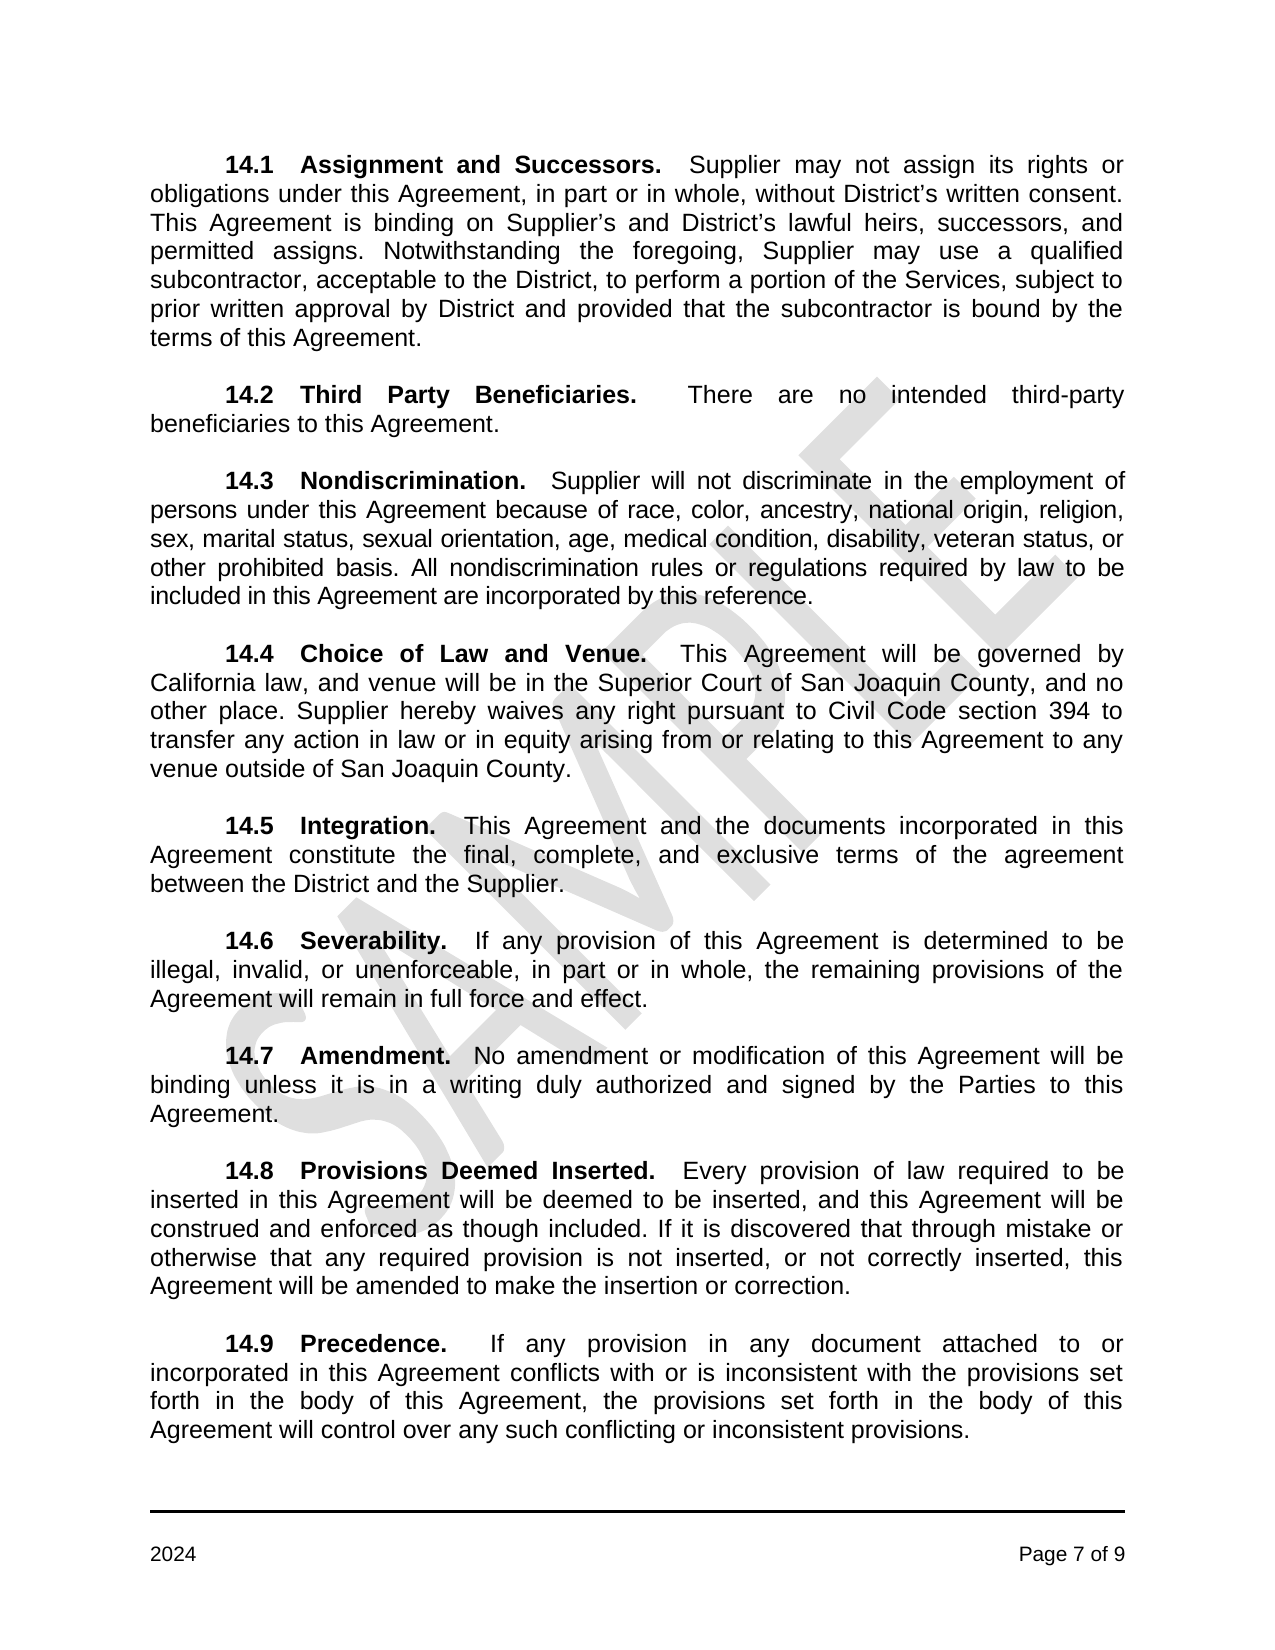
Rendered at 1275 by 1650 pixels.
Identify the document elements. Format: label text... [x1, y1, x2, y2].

text 14.2 Third Party Beneficiaries. There are no intended third-party beneficiaries to this Agreement. [150, 380, 1125, 437]
text 14.6 Severability. If any provision of this Agreement is determined to be illegal, invalid, or unenforceable, in part or in whole, the remaining provisions of the Agreement will remain in full force and effect. [150, 926, 1125, 1012]
text 14.9 Precedence. If any provision in any document attached to or incorporated in this Agreement conflicts with or is inconsistent with the provisions set forth in the body of this Agreement, the provisions set forth in the body of this Agreement will control over any such conflicting or inconsistent provisions. [150, 1329, 1125, 1444]
text 14.1 Assignment and Successors. Supplier may not assign its rights or obligations under this Agreement, in part or in whole, without District’s written consent. This Agreement is binding on Supplier’s and District’s lawful heirs, successors, and permitted assigns. Notwithstanding the foregoing, Supplier may use a qualified subcontractor, acceptable to the District, to perform a portion of the Services, subject to prior written approval by District and provided that the subcontractor is bound by the terms of this Agreement. [150, 150, 1125, 351]
text 14.8 Provisions Deemed Inserted. Every provision of law required to be inserted in this Agreement will be deemed to be inserted, and this Agreement will be construed and enforced as though included. If it is discovered that through mistake or otherwise that any required provision is not inserted, or not correctly inserted, this Agreement will be amended to make the insertion or correction. [150, 1156, 1125, 1300]
text 14.7 Amendment. No amendment or modification of this Agreement will be binding unless it is in a writing duly authorized and signed by the Parties to this Agreement. [150, 1041, 1125, 1127]
text 14.5 Integration. This Agreement and the documents incorporated in this Agreement constitute the final, complete, and exclusive terms of the agreement between the District and the Supplier. [150, 811, 1125, 897]
text 14.3 Nondiscrimination. Supplier will not discriminate in the employment of persons under this Agreement because of race, color, ancestry, national origin, religion, sex, marital status, sexual orientation, age, medical condition, disability, veteran status, or other prohibited basis. All nondiscrimination rules or regulations required by law to be included in this Agreement are incorporated by this reference. [150, 466, 1125, 610]
text 14.4 Choice of Law and Venue. This Agreement will be governed by California law, and venue will be in the Superior Court of San Joaquin County, and no other place. Supplier hereby waives any right pursuant to Civil Code section 394 to transfer any action in law or in equity arising from or relating to this Agreement to any venue outside of San Joaquin County. [150, 639, 1125, 782]
